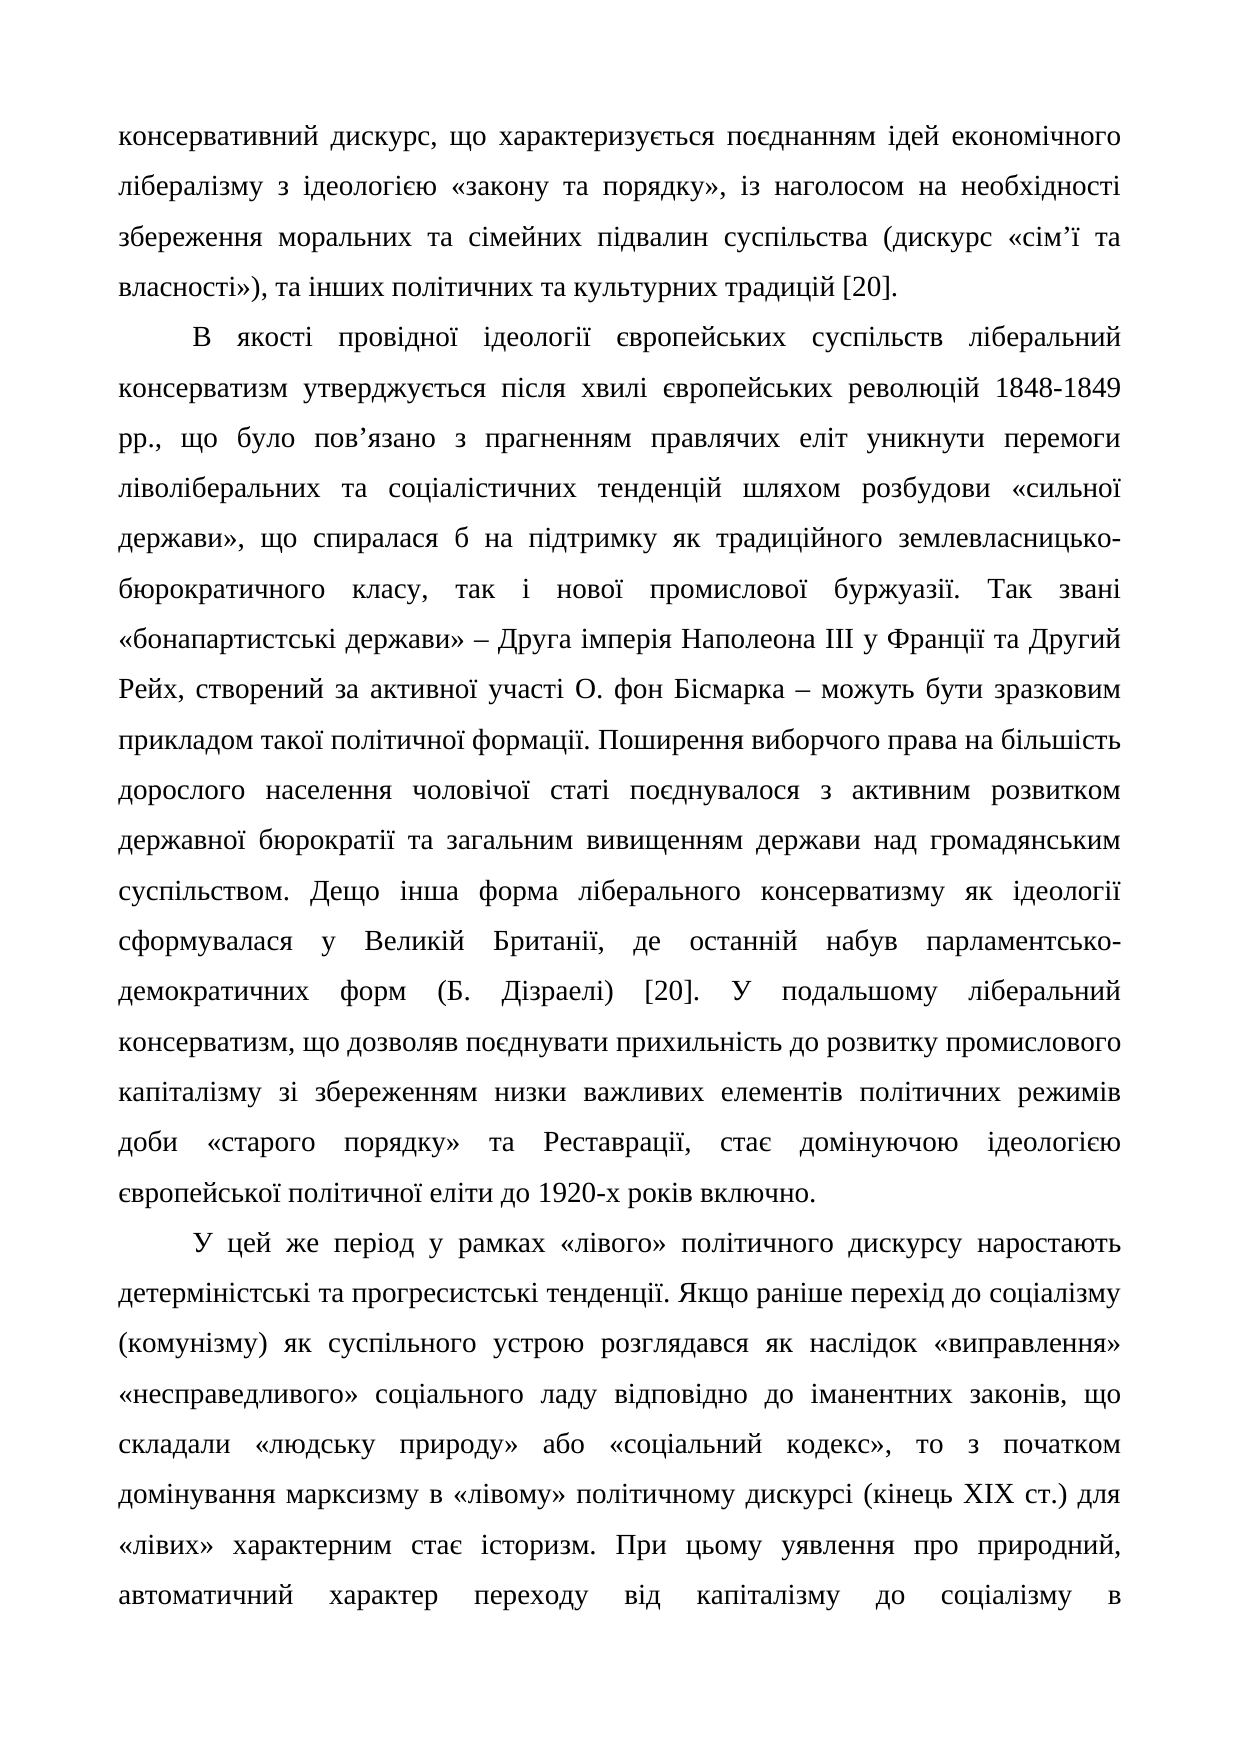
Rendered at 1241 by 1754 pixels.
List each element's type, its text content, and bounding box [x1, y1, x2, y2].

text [118, 118, 1122, 303]
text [118, 1225, 1122, 1611]
text В якості провідної ідеології європейських суспільств ліберальний консерватизм утверджується після хвилі європейських революцій 1848-1849 рр., що було пов’язано з прагненням правлячих еліт уникнути перемоги ліволіберальних та соціалістичних тенденцій шляхом розбудови «сильної держави», що спиралася б на підтримку як традиційного землевласницько-бюрократичного класу, так і нової промислової буржуазії. Так звані «бонапартистські держави» – Друга імперія Наполеона ІІІ у Франції та Другий Рейх, створений за активної участі О. фон Бісмарка – можуть бути зразковим прикладом такої політичної формації. Поширення виборчого права на більшість дорослого населення чоловічої статі поєднувалося з активним розвитком державної бюрократії та загальним вивищенням держави над громадянським суспільством. Дещо інша форма ліберального консерватизму як ідеології сформувалася у Великій Британії, де останній набув парламентсько-демократичних форм (Б. Дізраелі) [20]. У подальшому ліберальний консерватизм, що дозволяв поєднувати прихильність до розвитку промислового капіталізму зі збереженням низки важливих елементів політичних режимів доби «старого порядку» та Реставрації, стає домінуючою ідеологією європейської політичної еліти до 1920-х років включно. [118, 319, 1122, 1208]
